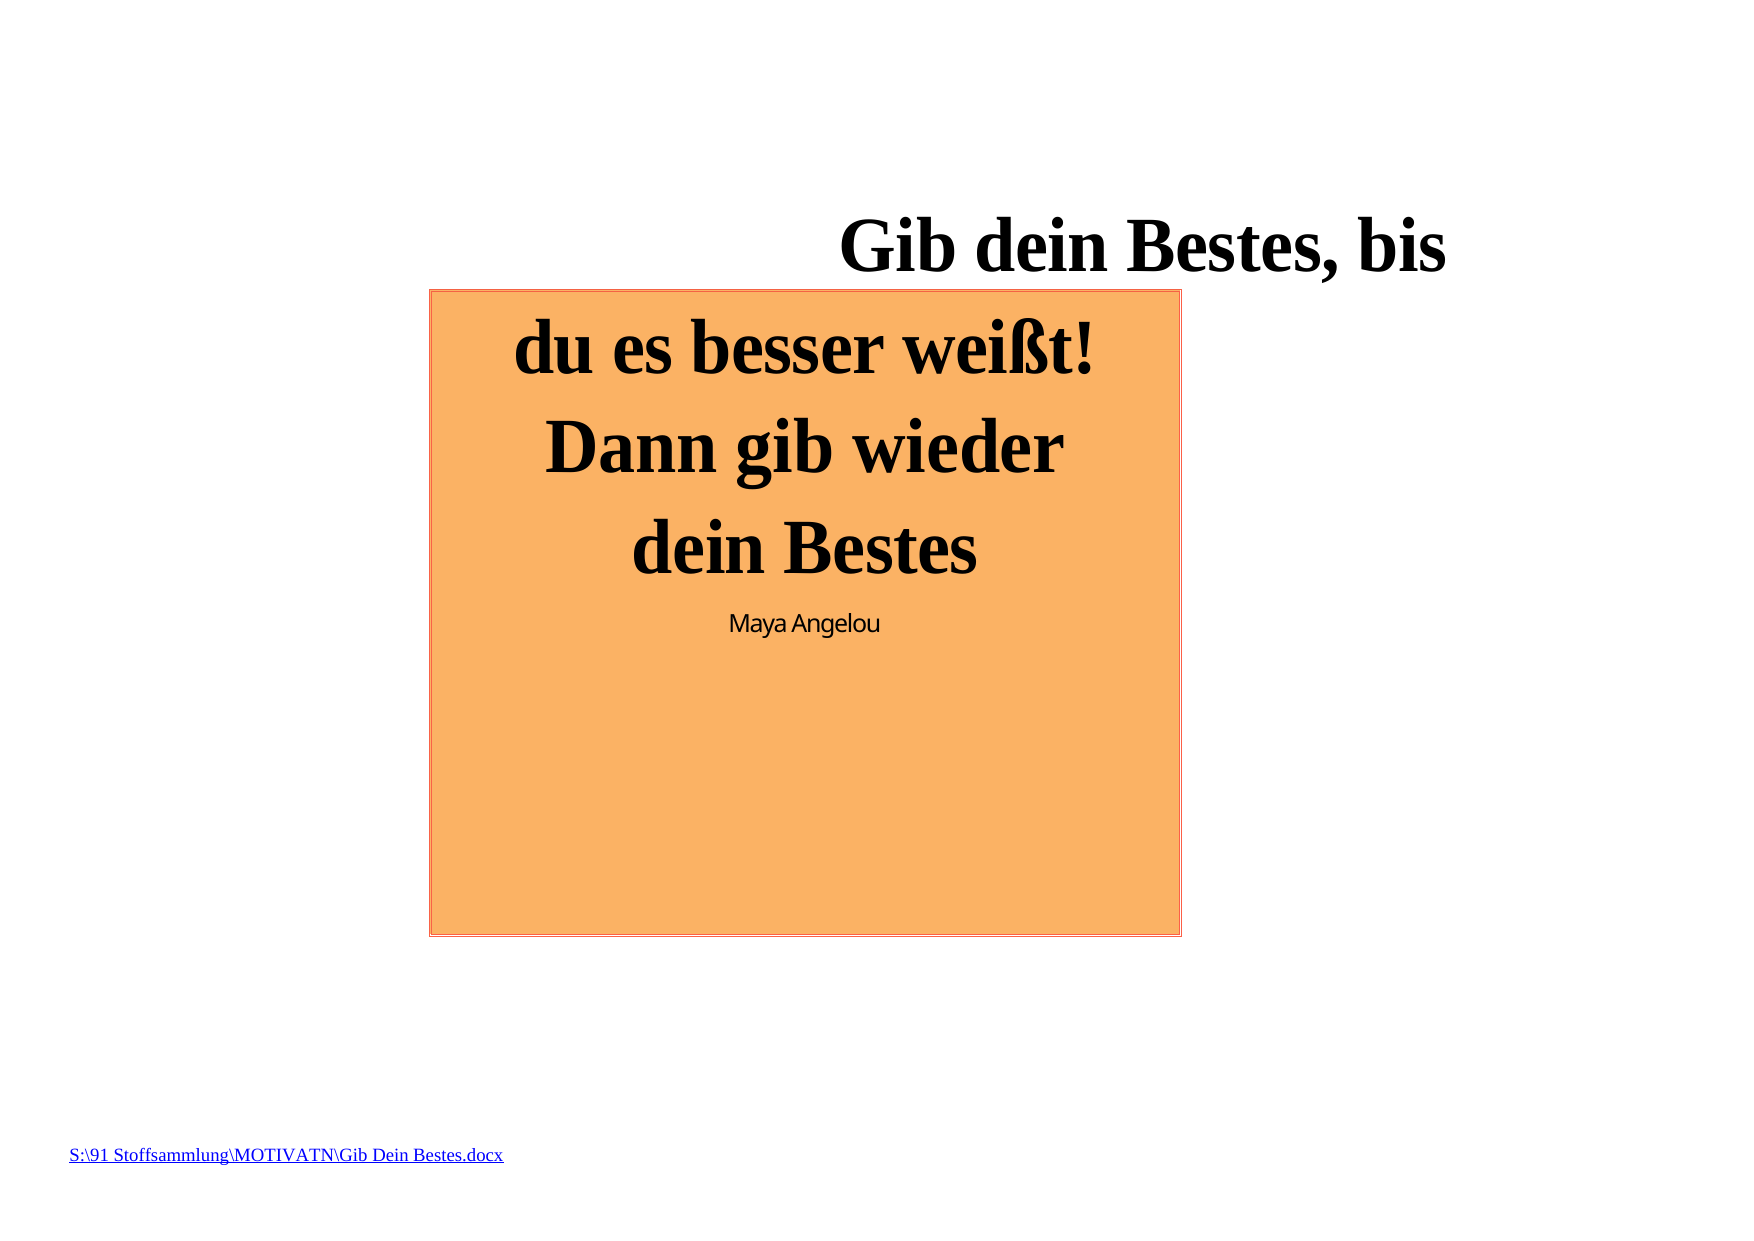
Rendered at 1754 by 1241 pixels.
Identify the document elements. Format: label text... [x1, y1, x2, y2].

table_header Gib dein Bestes, bis du es besser weißt! Dann gib wieder dein Bestes Maya Angelou [432, 292, 1179, 934]
